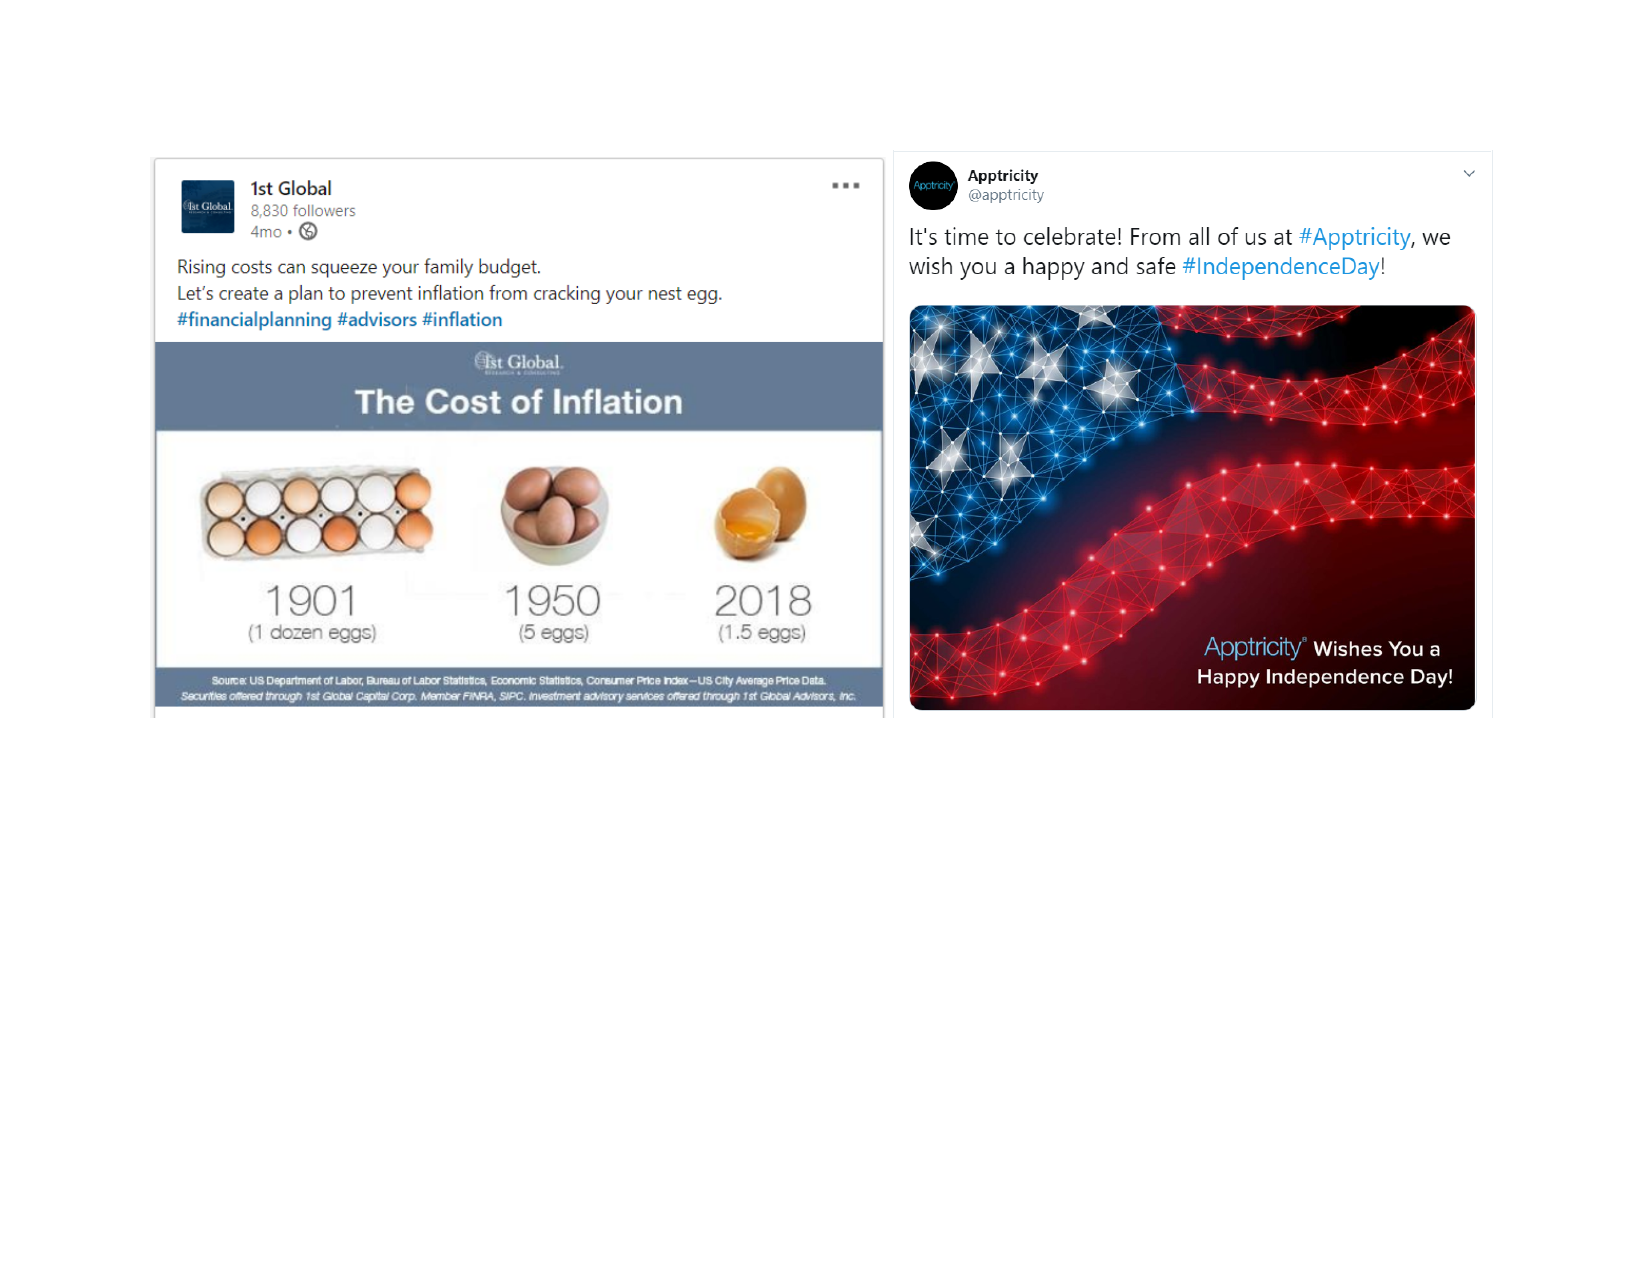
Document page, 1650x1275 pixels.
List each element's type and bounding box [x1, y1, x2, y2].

picture [890, 150, 1495, 718]
picture [150, 157, 886, 718]
